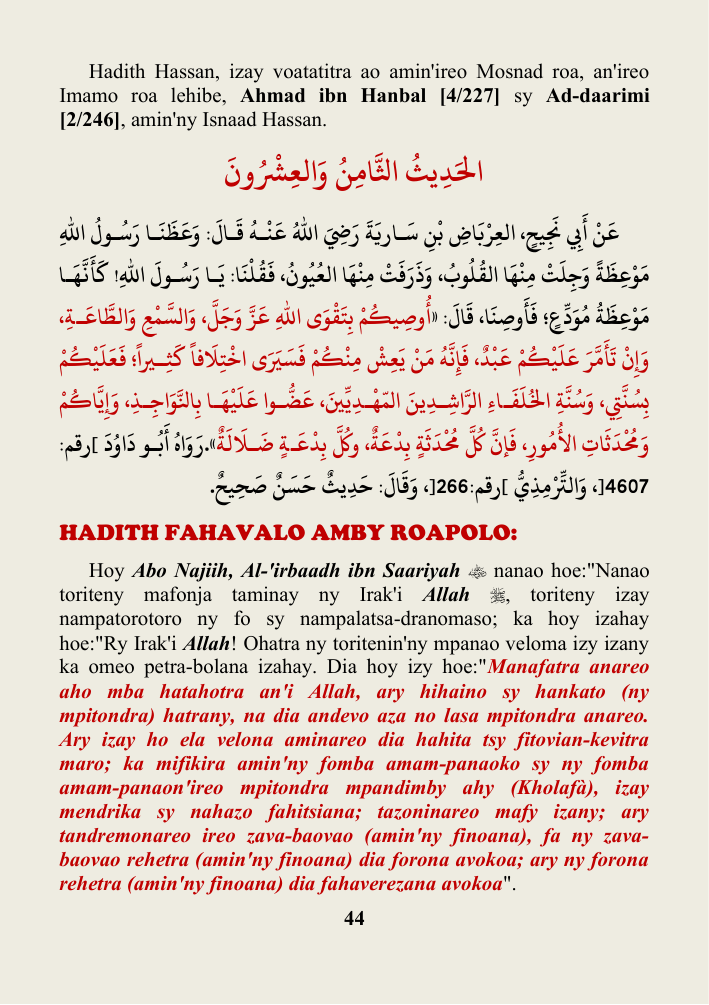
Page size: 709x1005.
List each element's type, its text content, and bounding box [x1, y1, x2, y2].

text Hadith Hassan, izay voatatitra ao amin'ireo Mosnad roa, an'ireo Imamo roa lehibe, Ahmad ibn Hanbal [4/227] sy Ad-daarimi [2/246], amin'ny Isnaad Hassan. [59, 59, 650, 131]
text Hoy Abo Najiih, Al-'irbaadh ibn Saariyah nanao hoe:"Nanao toriteny mafonja taminay ny Irak'i Allah , toriteny izay nampatorotoro ny fo sy nampalatsa-dranomaso; ka hoy izahay hoe:"Ry Irak'i Allah! Ohatra ny toritenin'ny mpanao veloma izy izany ka omeo petra-bolana izahay. Dia hoy izy hoe:"Manafatra anareo aho mba hatahotra an'i Allah, ary hihaino sy hankato (ny mpitondra) hatrany, na dia andevo aza no lasa mpitondra anareo. Ary izay ho ela velona aminareo dia hahita tsy fitovian-kevitra maro; ka mifikira amin'ny fomba amam-panaoko sy ny fomba amam-panaon'ireo mpitondra mpandimby ahy (Kholafà), izay mendrika sy nahazo fahitsiana; tazoninareo mafy izany; ary tandremonareo ireo zava-baovao (amin'ny finoana), fa ny zava-baovao rehetra (amin'ny finoana) dia forona avokoa; ary ny forona rehetra (amin'ny finoana) dia fahaverezana avokoa". [59, 558, 650, 895]
text HADITH FAHAVALO AMBY ROAPOLO: [59, 519, 650, 546]
text الحَدِيثُ الثَّامِنُ وَالعِشْرُونَ [59, 144, 650, 200]
text عَنْ أَبِي نَجِيحٍ، العِرْبَاضِ بْنِ سَاريَةَ رَضِيَ اللهُ عَنْهُ قَالَ: وَعَظَنَا رَسُولُ اللهِ مَوْعِظَةً وَجِلَتْ مِنْهَا القُلُوبُ، وَذَرَفَتْ مِنْهَا العُيُونُ، فَقُلْنَا: يَا رَسُولَ اللهِ! كَأَنَّهَا مَوْعِظَةُ مُوَدِّعٍ؛ فَأَوصِنَا، قَالَ: «أُوصِيكُمْ بِتَقْوَى اللهِ عَزَّ وَجَلَّ، وَالسَّمْعِ وَالطَّاعَةِ، وَإِنْ تَأَمَّرَ عَلَيْكُمْ عَبْدٌ، فَإِنَّهُ مَنْ يَعِشْ مِنْكُمْ فَسَيَرَى اخْتِلَافاً كَثِيراً؛ فَعَلَيْكُمْ بِسُنَّتِي، وَسُنَّةِ الخُلَفَاءِ الرَّاشِدِينَ المّهْدِيِّينَ، عَضُّوا عَلَيْهَا بِالنَّوَاجِذِ، وَإِيَّاكُمْ وَمُحْدَثَاتِ الأُمُورِ، فَإنَّ كُلَّ مُحْدَثَةٍ بِدْعَةٌ، وكُلَّ بِدْعَةٍ ضَلَالَةٌ».رَوَاهُ أَبُو دَاوُدَ ]رقم:4607[، وَالتِّرْمِذِيُّ ]رقم:266[، وَقَالَ: حَدِيثٌ حَسَنٌ صَحِيحٌ. [59, 212, 650, 507]
